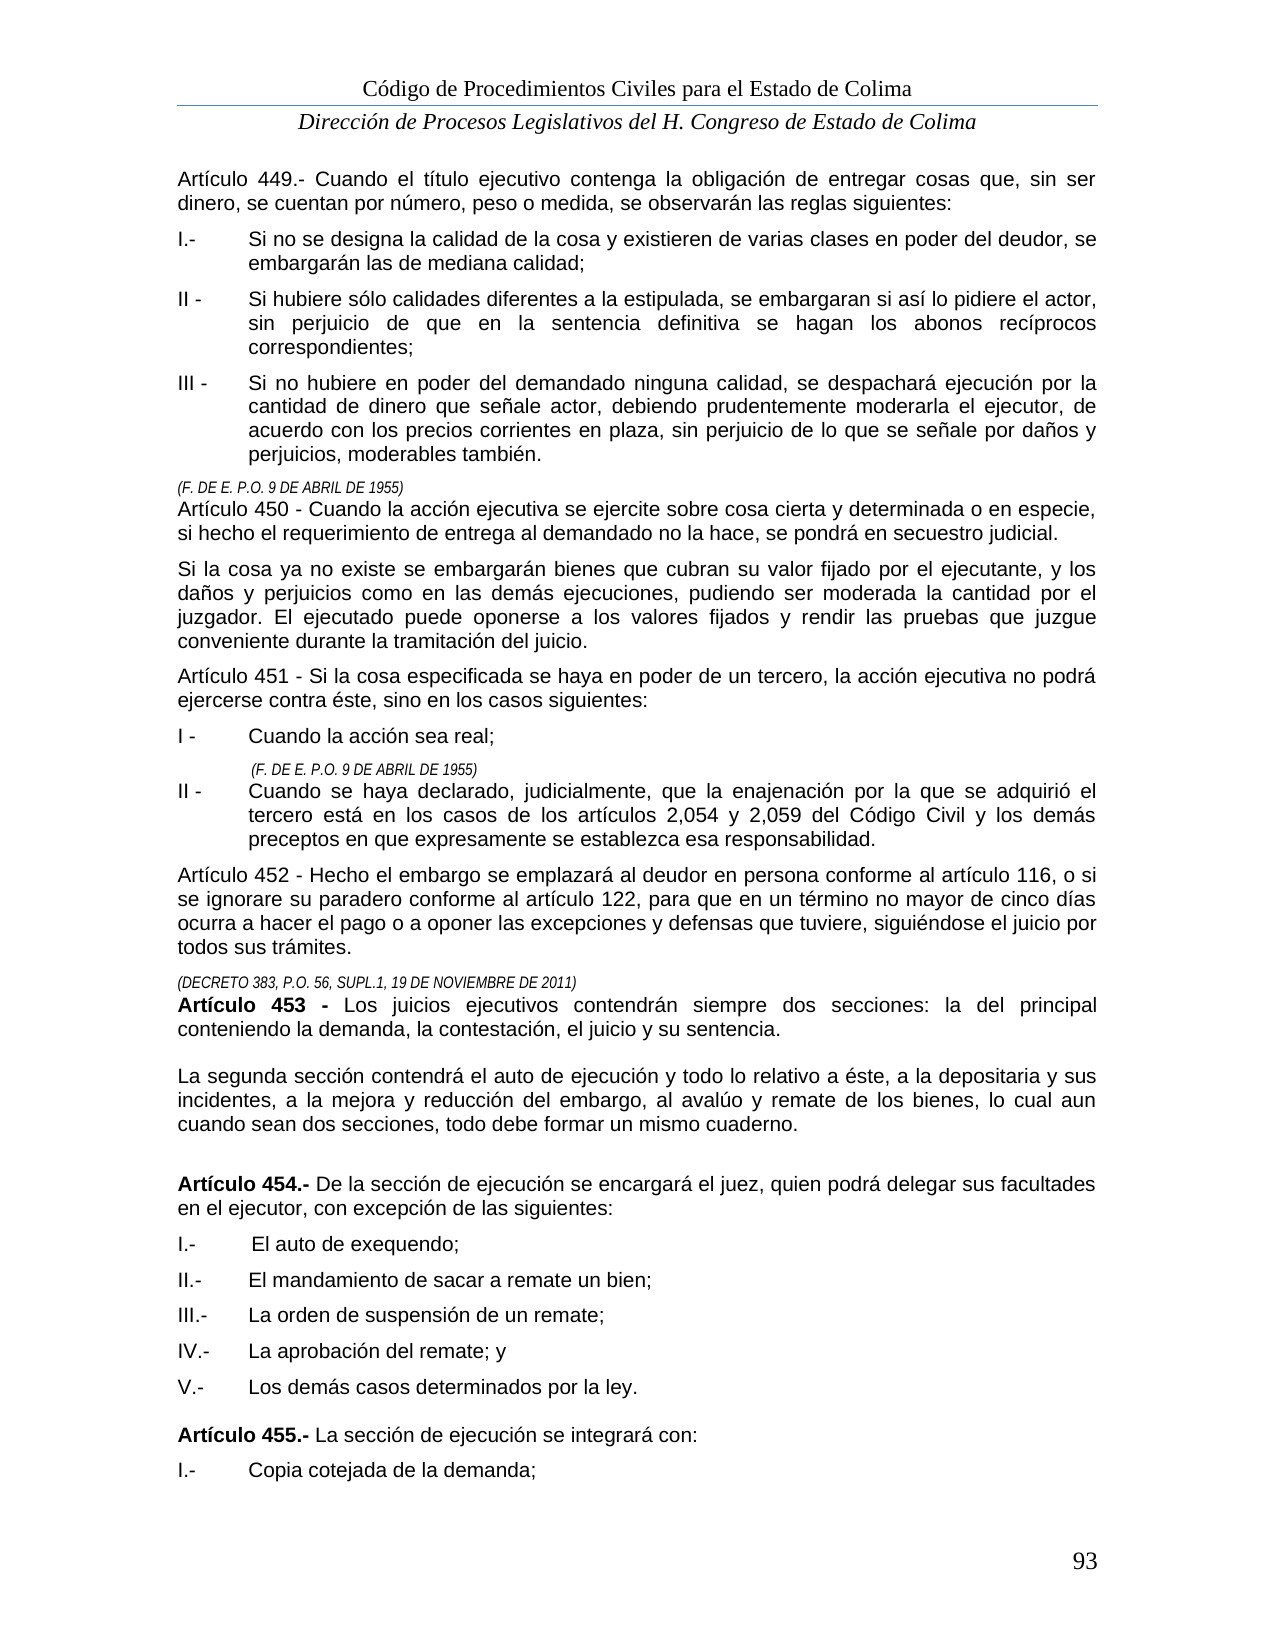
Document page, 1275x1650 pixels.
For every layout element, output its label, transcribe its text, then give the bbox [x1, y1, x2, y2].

text III.- La orden de suspensión de un remate; [177, 1303, 1098, 1327]
text I - Cuando la acción sea real; [177, 724, 1098, 748]
text (F. DE E. P.O. 9 DE ABRIL DE 1955) [177, 478, 1098, 497]
text I.- Si no se designa la calidad de la cosa y existieren de varias clases en poder del deudor, se embargarán las de mediana calidad; [177, 227, 1098, 275]
text Artículo 450 - Cuando la acción ejecutiva se ejercite sobre cosa cierta y determinada o en especie, si hecho el requerimiento de entrega al demandado no la hace, se pondrá en secuestro judicial. [177, 497, 1098, 545]
text Si la cosa ya no existe se embargarán bienes que cubran su valor fijado por el ejecutante, y los daños y perjuicios como en las demás ejecuciones, pudiendo ser moderada la cantidad por el juzgador. El ejecutado puede oponerse a los valores fijados y rendir las pruebas que juzgue conveniente durante la tramitación del juicio. [177, 557, 1098, 653]
text II - Si hubiere sólo calidades diferentes a la estipulada, se embargaran si así lo pidiere el actor, sin perjuicio de que en la sentencia definitiva se hagan los abonos recíprocos correspondientes; [177, 287, 1098, 358]
text Artículo 454.- De la sección de ejecución se encargará el juez, quien podrá delegar sus facultades en el ejecutor, con excepción de las siguientes: [177, 1172, 1098, 1220]
text I.- Copia cotejada de la demanda; [177, 1458, 1098, 1482]
text Artículo 453 - Los juicios ejecutivos contendrán siempre dos secciones: la del principal conteniendo la demanda, la contestación, el juicio y su sentencia. [177, 992, 1098, 1040]
text II - Cuando se haya declarado, judicialmente, que la enajenación por la que se adquirió el tercero está en los casos de los artículos 2,054 y 2,059 del Código Civil y los demás preceptos en que expresamente se establezca esa responsabilidad. [177, 779, 1098, 851]
text V.- Los demás casos determinados por la ley. [177, 1374, 1098, 1398]
text III - Si no hubiere en poder del demandado ninguna calidad, se despachará ejecución por la cantidad de dinero que señale actor, debiendo prudentemente moderarla el ejecutor, de acuerdo con los precios corrientes en plaza, sin perjuicio de lo que se señale por daños y perjuicios, moderables también. [177, 370, 1098, 466]
text II.- El mandamiento de sacar a remate un bien; [177, 1267, 1098, 1291]
text (DECRETO 383, P.O. 56, SUPL.1, 19 DE NOVIEMBRE DE 2011) [177, 970, 1098, 992]
text Artículo 455.- La sección de ejecución se integrará con: [177, 1422, 1098, 1446]
text IV.- La aprobación del remate; y [177, 1339, 1098, 1363]
text I.- El auto de exequendo; [177, 1232, 1098, 1256]
text Artículo 451 - Si la cosa especificada se haya en poder de un tercero, la acción ejecutiva no podrá ejercerse contra éste, sino en los casos siguientes: [177, 664, 1098, 712]
text Artículo 449.- Cuando el título ejecutivo contenga la obligación de entregar cosas que, sin ser dinero, se cuentan por número, peso o medida, se observarán las reglas siguientes: [177, 167, 1098, 215]
text (F. DE E. P.O. 9 DE ABRIL DE 1955) [177, 760, 1098, 779]
text La segunda sección contendrá el auto de ejecución y todo lo relativo a éste, a la depositaria y sus incidentes, a la mejora y reducción del embargo, al avalúo y remate de los bienes, lo cual aun cuando sean dos secciones, todo debe formar un mismo cuaderno. [177, 1064, 1098, 1136]
text Artículo 452 - Hecho el embargo se emplazará al deudor en persona conforme al artículo 116, o si se ignorare su paradero conforme al artículo 122, para que en un término no mayor de cinco días ocurra a hacer el pago o a oponer las excepciones y defensas que tuviere, siguiéndose el juicio por todos sus trámites. [177, 863, 1098, 958]
